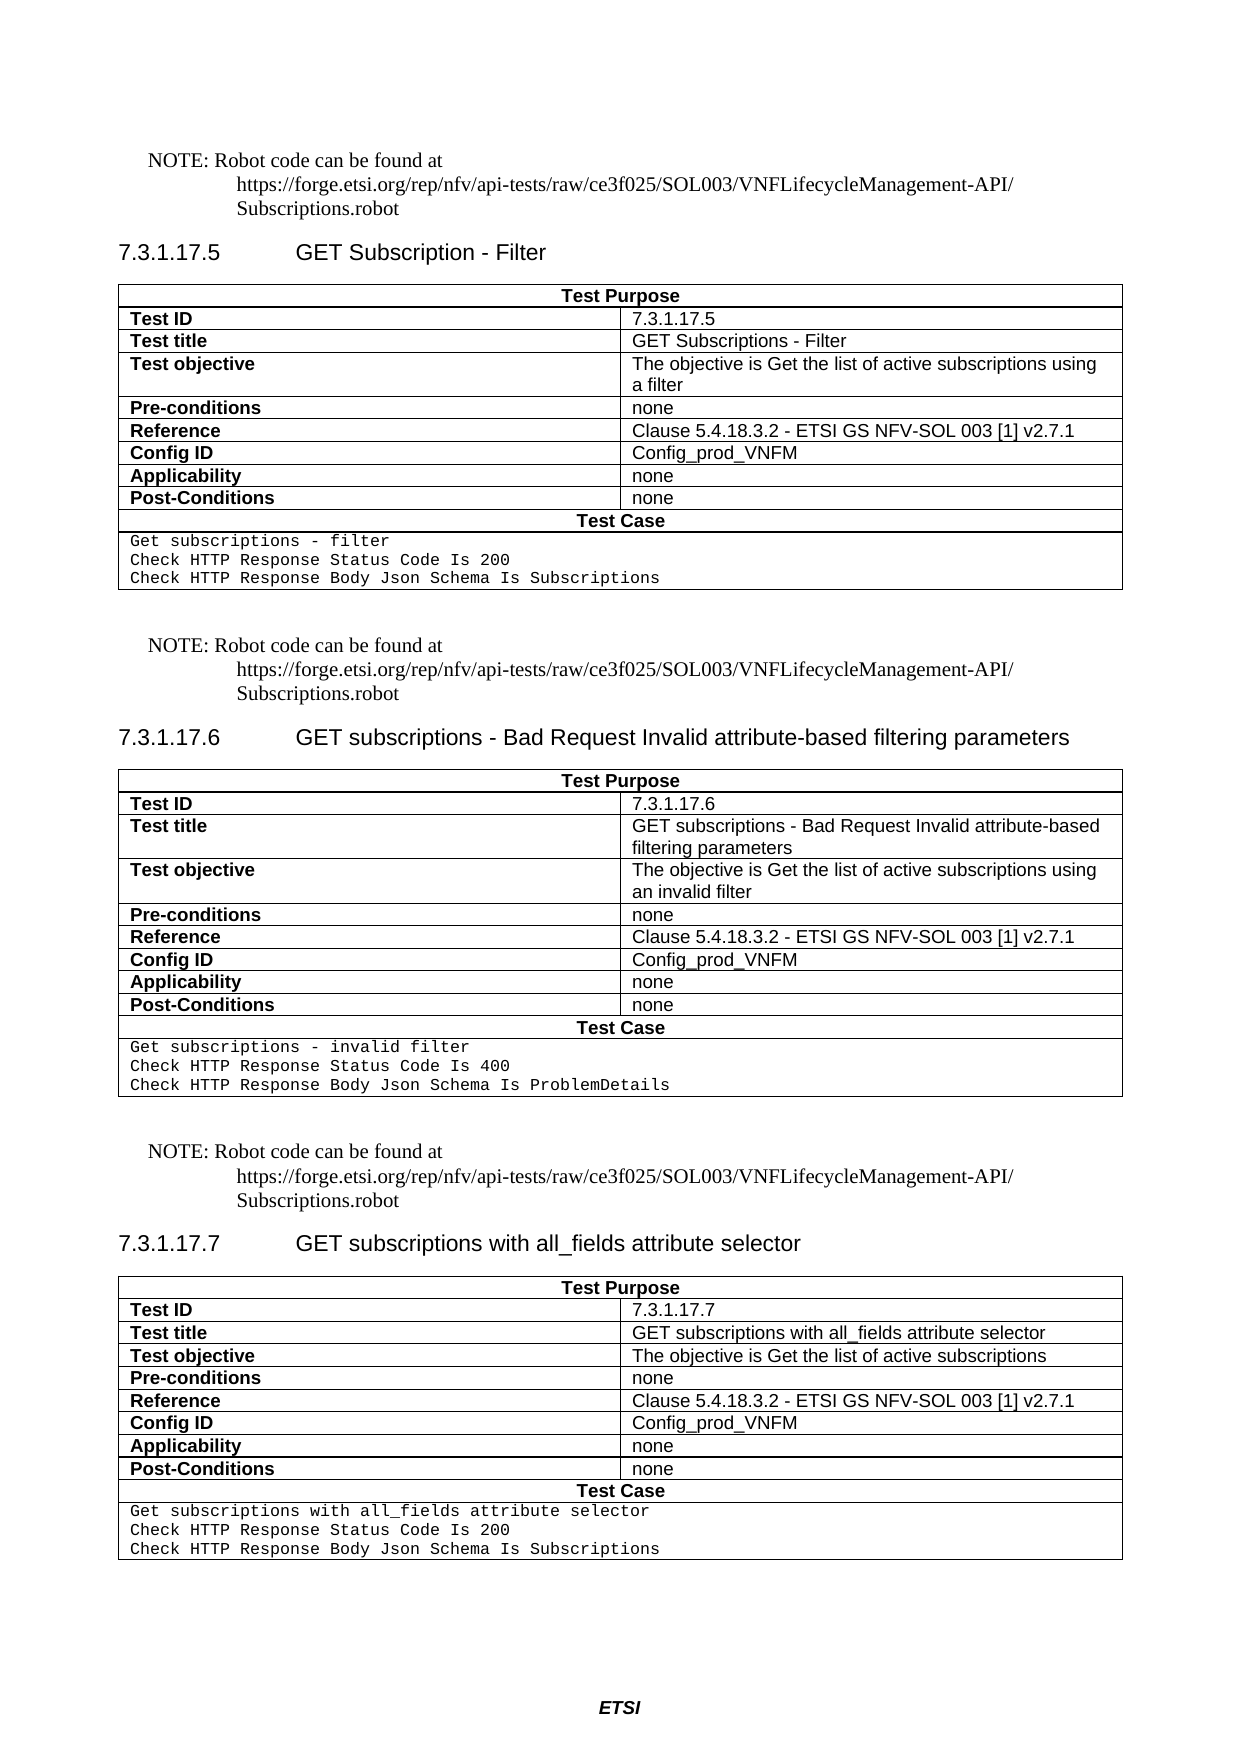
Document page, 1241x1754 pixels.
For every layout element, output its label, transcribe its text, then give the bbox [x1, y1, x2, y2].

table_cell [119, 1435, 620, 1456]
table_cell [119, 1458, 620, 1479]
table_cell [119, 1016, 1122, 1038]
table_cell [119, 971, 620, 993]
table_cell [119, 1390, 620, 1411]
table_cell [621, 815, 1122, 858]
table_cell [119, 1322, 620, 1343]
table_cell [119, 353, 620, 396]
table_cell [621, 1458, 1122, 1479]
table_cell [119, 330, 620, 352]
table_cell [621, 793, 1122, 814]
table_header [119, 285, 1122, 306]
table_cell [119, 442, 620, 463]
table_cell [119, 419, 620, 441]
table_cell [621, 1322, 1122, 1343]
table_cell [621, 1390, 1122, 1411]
subtitle 7.3.1.17.6 GET subscriptions - Bad Request Invalid attribute-based filtering parameters [118, 724, 1122, 750]
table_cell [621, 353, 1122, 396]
text NOTE: Robot code can be found at https://forge.etsi.org/rep/nfv/api-tests/raw/ce3f025/SOL003/VNFLifecycleManagement-API/Subscriptions.robot [148, 1139, 1122, 1212]
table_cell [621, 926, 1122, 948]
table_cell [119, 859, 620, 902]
subtitle 7.3.1.17.5 GET Subscription - Filter [118, 239, 1122, 265]
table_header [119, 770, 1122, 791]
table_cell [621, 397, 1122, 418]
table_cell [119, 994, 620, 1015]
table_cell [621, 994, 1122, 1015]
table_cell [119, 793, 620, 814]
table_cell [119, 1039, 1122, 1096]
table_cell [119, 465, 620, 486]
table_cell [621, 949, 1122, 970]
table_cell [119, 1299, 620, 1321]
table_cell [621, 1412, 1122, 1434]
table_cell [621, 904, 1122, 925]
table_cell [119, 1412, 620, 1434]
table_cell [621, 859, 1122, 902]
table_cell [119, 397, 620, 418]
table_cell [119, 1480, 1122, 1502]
text NOTE: Robot code can be found at https://forge.etsi.org/rep/nfv/api-tests/raw/ce3f025/SOL003/VNFLifecycleManagement-API/Subscriptions.robot [148, 148, 1122, 220]
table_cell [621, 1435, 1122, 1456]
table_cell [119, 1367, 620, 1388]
text NOTE: Robot code can be found at https://forge.etsi.org/rep/nfv/api-tests/raw/ce3f025/SOL003/VNFLifecycleManagement-API/Subscriptions.robot [148, 633, 1122, 705]
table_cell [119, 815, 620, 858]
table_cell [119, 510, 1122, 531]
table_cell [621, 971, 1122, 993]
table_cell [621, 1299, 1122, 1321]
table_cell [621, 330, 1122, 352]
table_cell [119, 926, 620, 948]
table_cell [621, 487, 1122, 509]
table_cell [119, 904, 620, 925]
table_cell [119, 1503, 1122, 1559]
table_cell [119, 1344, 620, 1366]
subtitle 7.3.1.17.7 GET subscriptions with all_fields attribute selector [118, 1230, 1122, 1257]
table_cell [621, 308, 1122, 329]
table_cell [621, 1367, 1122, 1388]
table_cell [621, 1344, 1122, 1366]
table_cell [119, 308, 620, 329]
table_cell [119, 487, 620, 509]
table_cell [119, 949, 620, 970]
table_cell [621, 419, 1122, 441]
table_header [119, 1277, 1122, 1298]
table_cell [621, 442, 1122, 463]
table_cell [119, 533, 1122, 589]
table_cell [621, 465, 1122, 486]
